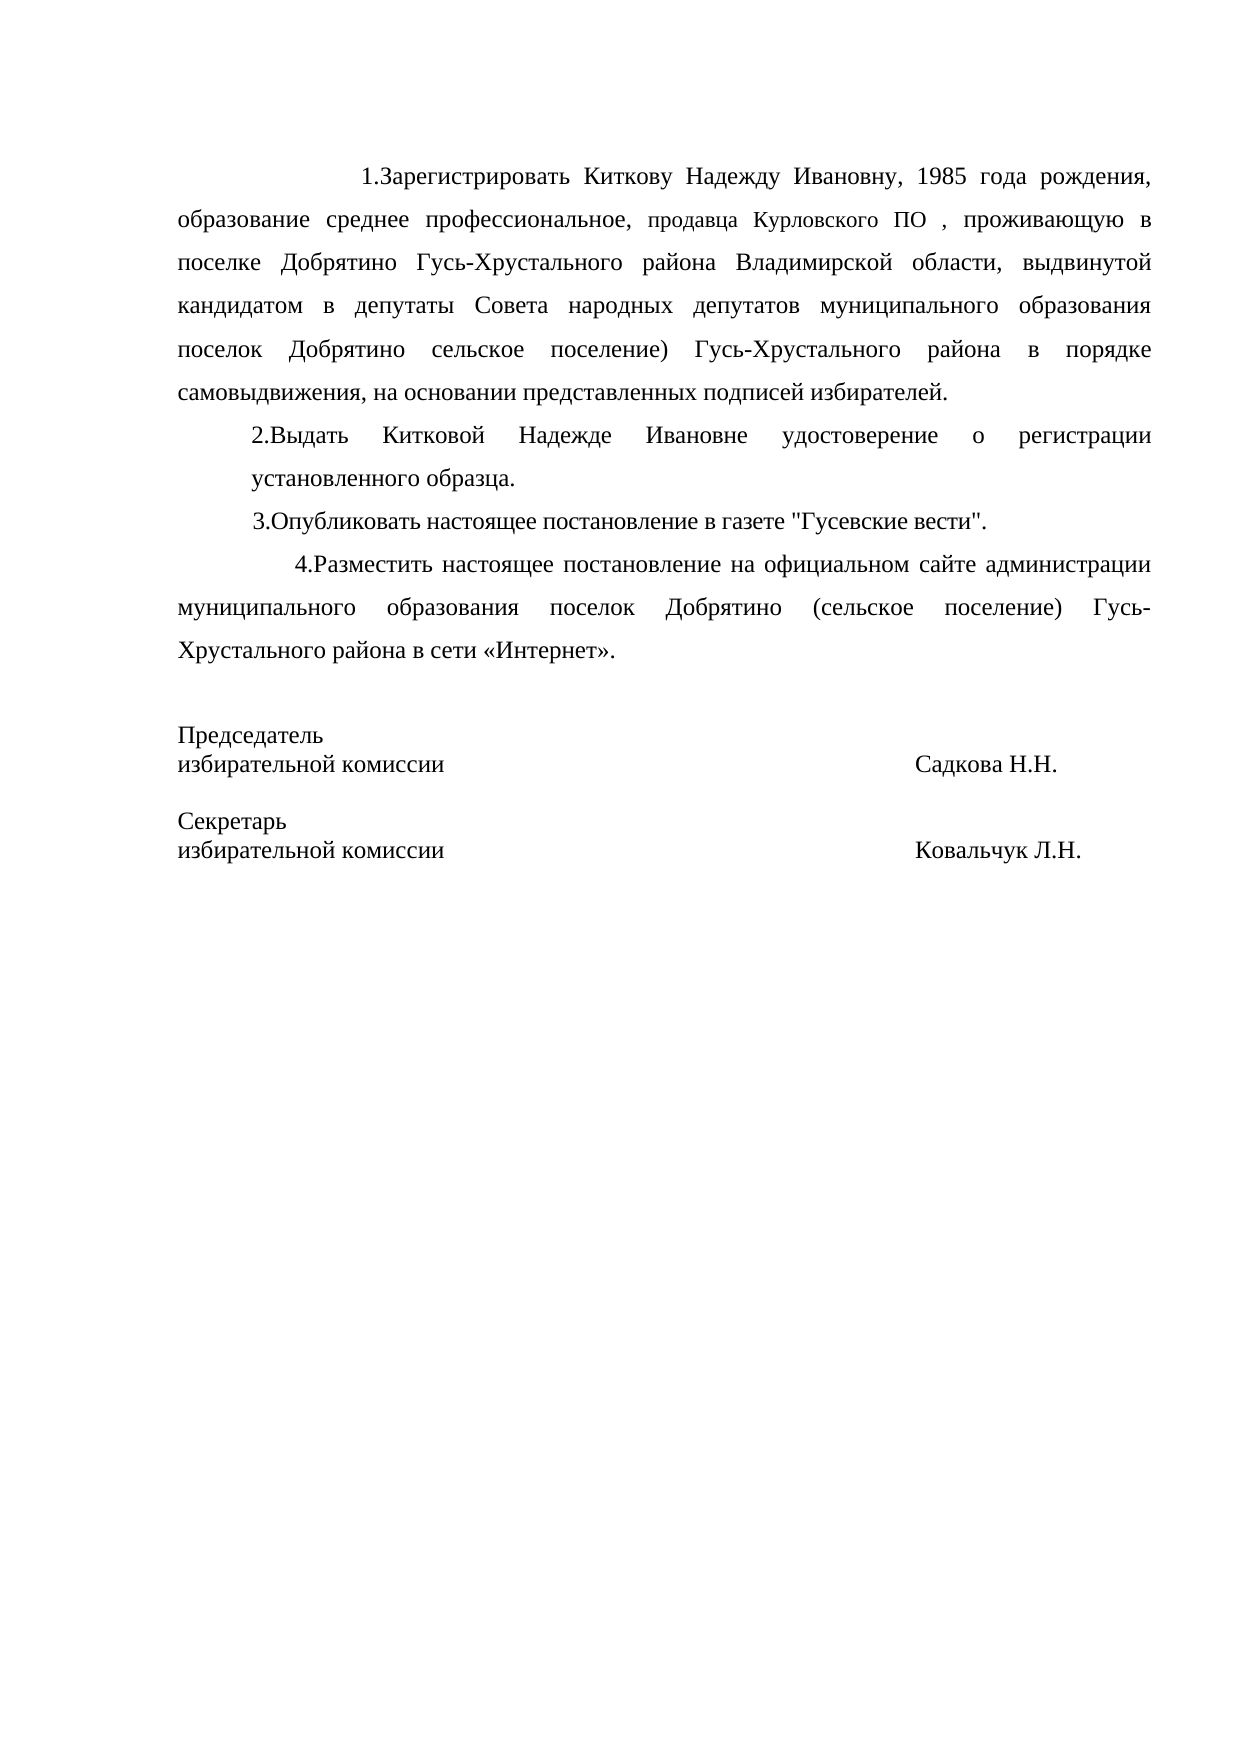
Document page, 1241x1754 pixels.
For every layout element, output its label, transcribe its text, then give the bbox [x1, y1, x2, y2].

text 2.Выдать Китковой Надежде Ивановне удостоверение о регистрации установленного образца. [251, 420, 1152, 492]
text избирательной комиссии Садкова Н.Н. [177, 749, 1152, 777]
text Председатель [177, 720, 1152, 749]
text 1.Зарегистрировать Киткову Надежду Ивановну, 1985 года рождения, образование среднее профессиональное, продавца Курловского ПО , проживающую в поселке Добрятино Гусь-Хрустального района Владимирской области, выдвинутой кандидатом в депутаты Совета народных депутатов муниципального образования поселок Добрятино сельское поселение) Гусь-Хрустального района в порядке самовыдвижения, на основании представленных подписей избирателей. [177, 161, 1152, 406]
text Секретарь [177, 806, 1152, 835]
text 4.Разместить настоящее постановление на официальном сайте администрации муниципального образования поселок Добрятино (сельское поселение) Гусь-Хрустального района в сети «Интернет». [177, 549, 1152, 664]
text 3.Опубликовать настоящее постановление в газете "Гусевские вести". [252, 506, 1152, 535]
text избирательной комиссии Ковальчук Л.Н. [177, 835, 1152, 864]
